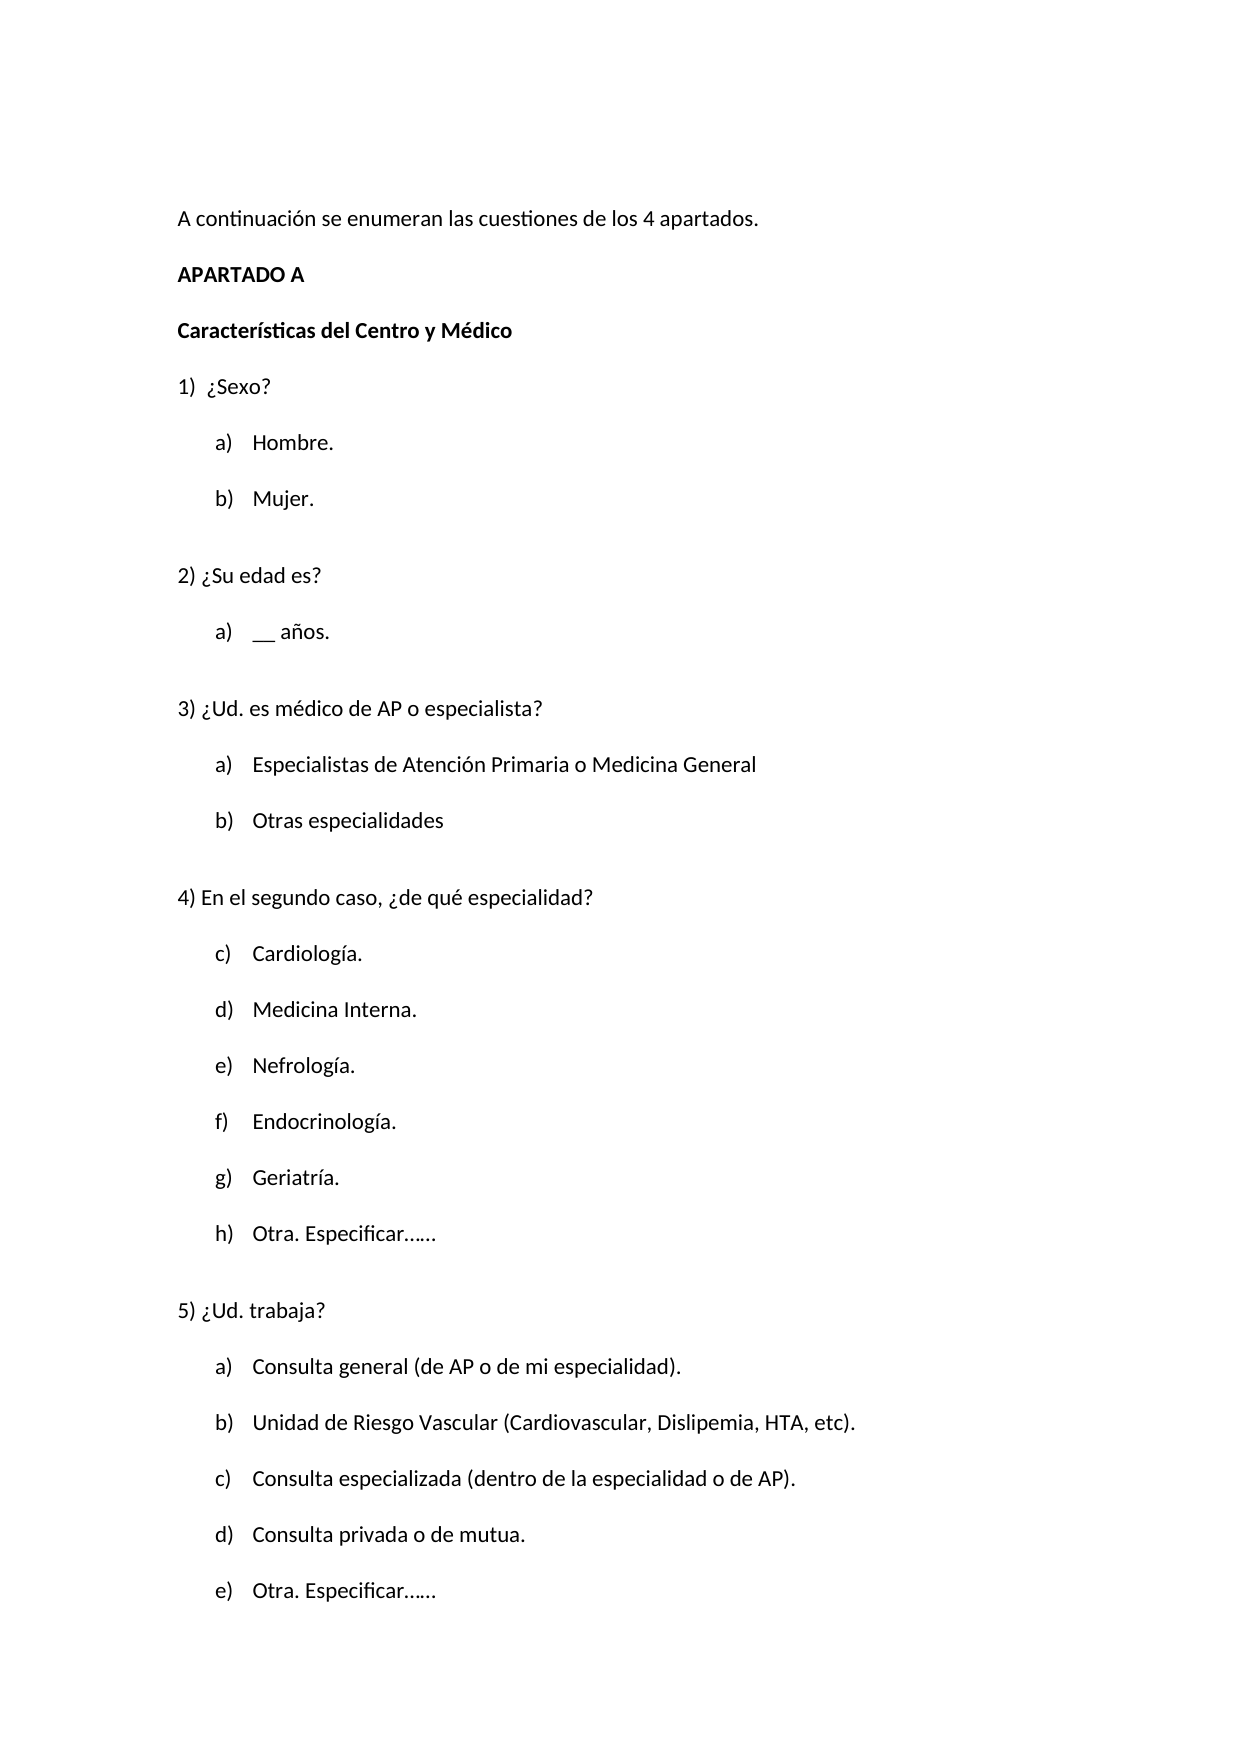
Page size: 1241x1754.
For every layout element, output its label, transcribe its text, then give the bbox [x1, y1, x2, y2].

list Consulta general (de AP o de mi especialidad). [215, 1352, 1063, 1380]
list Nefrología. [215, 1051, 1063, 1079]
list Hombre. [215, 428, 1063, 456]
list Consulta especializada (dentro de la especialidad o de AP). [215, 1464, 1063, 1492]
text APARTADO A [177, 260, 1063, 288]
list Cardiología. [215, 939, 1063, 967]
list Endocrinología. [215, 1107, 1063, 1135]
text 3) ¿Ud. es médico de AP o especialista? [177, 694, 1063, 722]
text 2) ¿Su edad es? [177, 561, 1063, 589]
text 4) En el segundo caso, ¿de qué especialidad? [177, 883, 1063, 911]
text 5) ¿Ud. trabaja? [177, 1296, 1063, 1324]
list Medicina Interna. [215, 995, 1063, 1023]
list Especialistas de Atención Primaria o Medicina General [215, 750, 1063, 778]
list Otra. Especificar…… [215, 1219, 1063, 1247]
list Mujer. [215, 484, 1063, 512]
list Unidad de Riesgo Vascular (Cardiovascular, Dislipemia, HTA, etc). [215, 1408, 1063, 1436]
list Otras especialidades [215, 806, 1063, 834]
list Otra. Especificar…… [215, 1576, 1063, 1604]
list Consulta privada o de mutua. [215, 1520, 1063, 1548]
text A continuación se enumeran las cuestiones de los 4 apartados. [177, 204, 1063, 232]
list __ años. [215, 617, 1063, 645]
list Geriatría. [215, 1163, 1063, 1191]
text 1) ¿Sexo? [177, 372, 1063, 400]
text Características del Centro y Médico [177, 316, 1063, 344]
